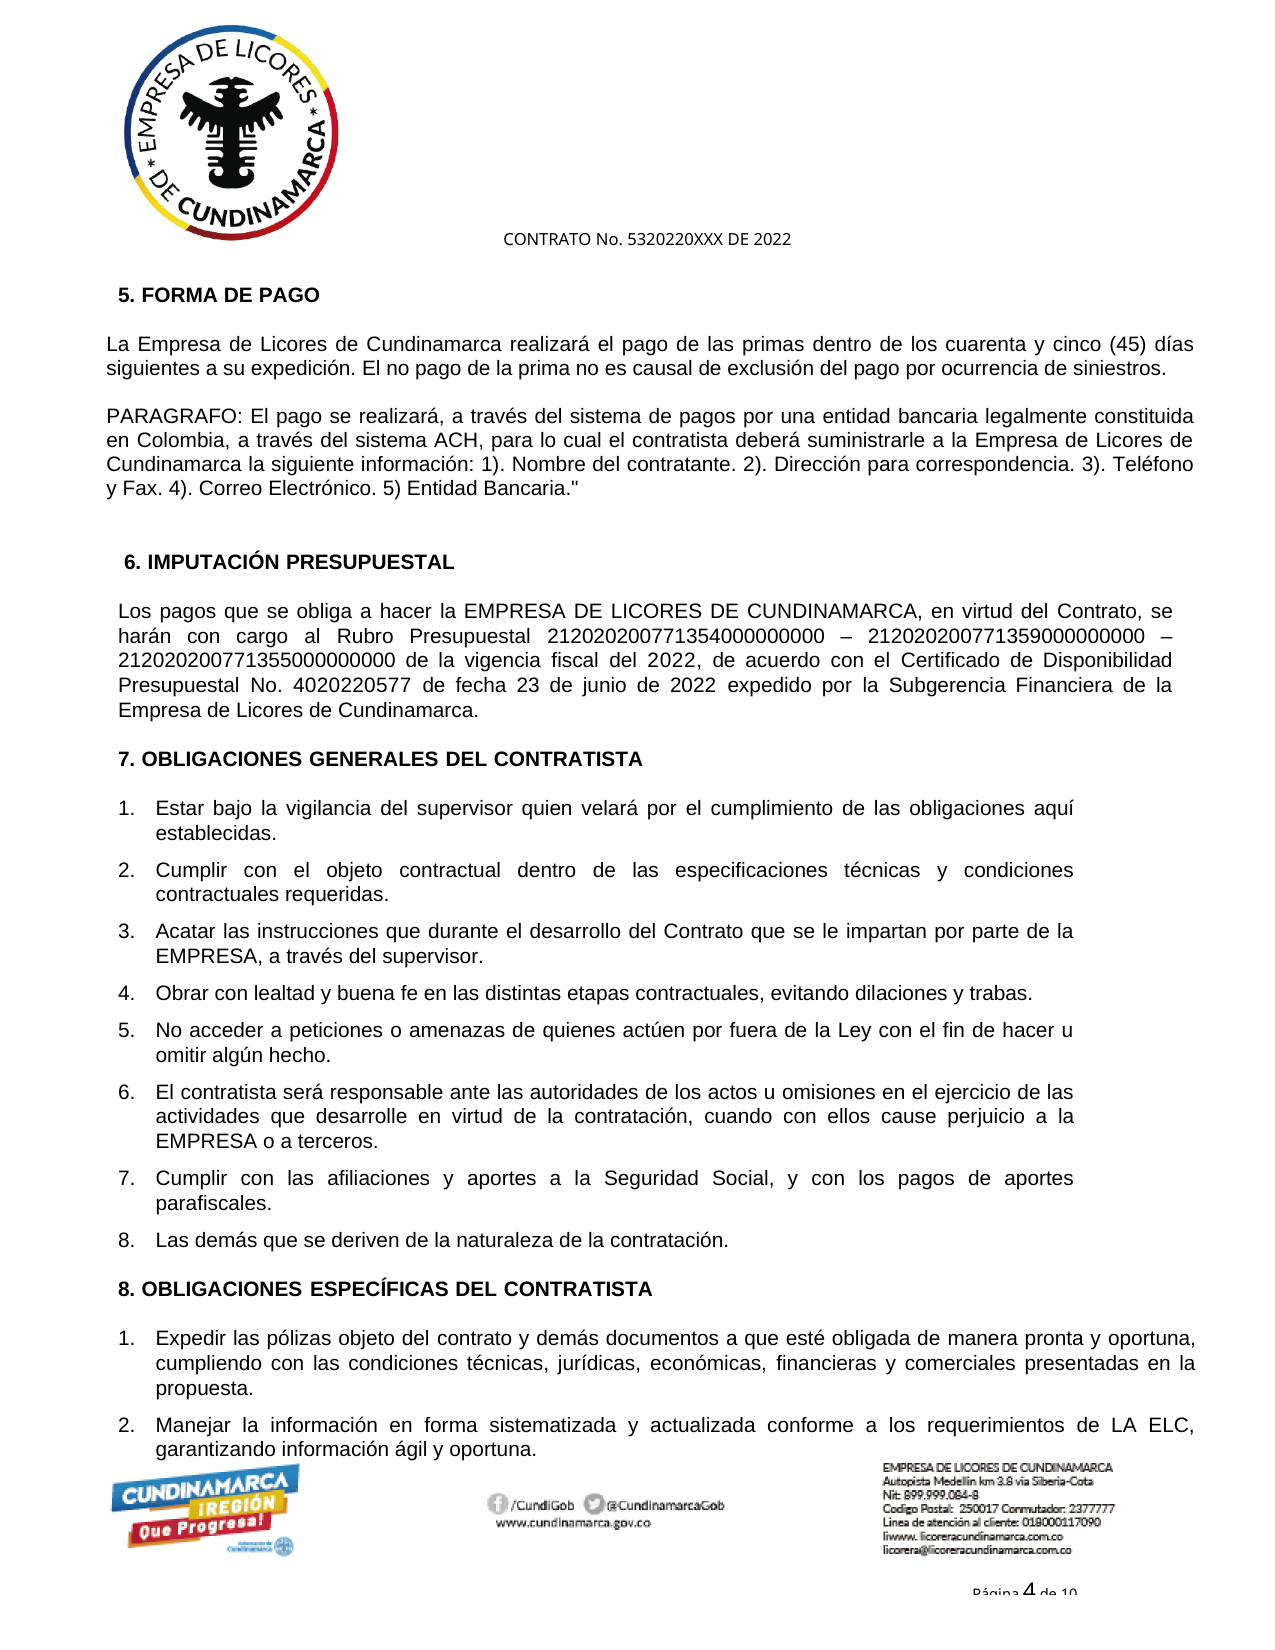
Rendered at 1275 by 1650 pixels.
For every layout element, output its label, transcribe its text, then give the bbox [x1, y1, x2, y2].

text La Empresa de Licores de Cundinamarca realizará el pago de las primas dentro de los cuarenta y cinco (45) días siguientes a su expedición. El no pago de la prima no es causal de exclusión del pago por ocurrencia de siniestros. [106, 332, 1196, 380]
list Acatar las instrucciones que durante el desarrollo del Contrato que se le impartan por parte de la EMPRESA, a través del supervisor. [118, 919, 1075, 968]
picture [106, 13, 353, 244]
list El contratista será responsable ante las autoridades de los actos u omisiones en el ejercicio de las actividades que desarrolle en virtud de la contratación, cuando con ellos cause perjuicio a la EMPRESA o a terceros. [118, 1080, 1075, 1153]
subtitle OBLIGACIONES ESPECÍFICAS DEL CONTRATISTA [118, 1277, 1196, 1301]
subtitle OBLIGACIONES GENERALES DEL CONTRATISTA [118, 747, 1196, 771]
list Obrar con lealtad y buena fe en las distintas etapas contractuales, evitando dilaciones y trabas. [118, 981, 1075, 1005]
list Estar bajo la vigilancia del supervisor quien velará por el cumplimiento de las obligaciones aquí establecidas. [118, 796, 1075, 844]
subtitle FORMA DE PAGO [118, 283, 1196, 307]
list Expedir las pólizas objeto del contrato y demás documentos a que esté obligada de manera pronta y oportuna, cumpliendo con las condiciones técnicas, jurídicas, económicas, financieras y comerciales presentadas en la propuesta. [118, 1326, 1196, 1399]
text Los pagos que se obliga a hacer la EMPRESA DE LICORES DE CUNDINAMARCA, en virtud del Contrato, se harán con cargo al Rubro Presupuestal 212020200771354000000000 – 212020200771359000000000 – 212020200771355000000000 de la vigencia fiscal del 2022, de acuerdo con el Certificado de Disponibilidad Presupuestal No. 4020220577 de fecha 23 de junio de 2022 expedido por la Subgerencia Financiera de la Empresa de Licores de Cundinamarca. [118, 599, 1173, 721]
list Cumplir con el objeto contractual dentro de las especificaciones técnicas y condiciones contractuales requeridas. [118, 858, 1075, 906]
list Manejar la información en forma sistematizada y actualizada conforme a los requerimientos de LA ELC, garantizando información ágil y oportuna. [118, 1412, 1196, 1461]
subtitle IMPUTACIÓN PRESUPUESTAL [124, 550, 1196, 574]
list Las demás que se deriven de la naturaleza de la contratación. [118, 1228, 1075, 1252]
text PARAGRAFO: El pago se realizará, a través del sistema de pagos por una entidad bancaria legalmente constituida en Colombia, a través del sistema ACH, para lo cual el contratista deberá suministrarle a la Empresa de Licores de Cundinamarca la siguiente información: 1). Nombre del contratante. 2). Dirección para correspondencia. 3). Teléfono y Fax. 4). Correo Electrónico. 5) Entidad Bancaria." [106, 404, 1196, 500]
list No acceder a peticiones o amenazas de quienes actúen por fuera de la Ley con el fin de hacer u omitir algún hecho. [118, 1018, 1075, 1067]
picture [29, 1453, 1125, 1566]
list Cumplir con las afiliaciones y aportes a la Seguridad Social, y con los pagos de aportes parafiscales. [118, 1166, 1075, 1214]
